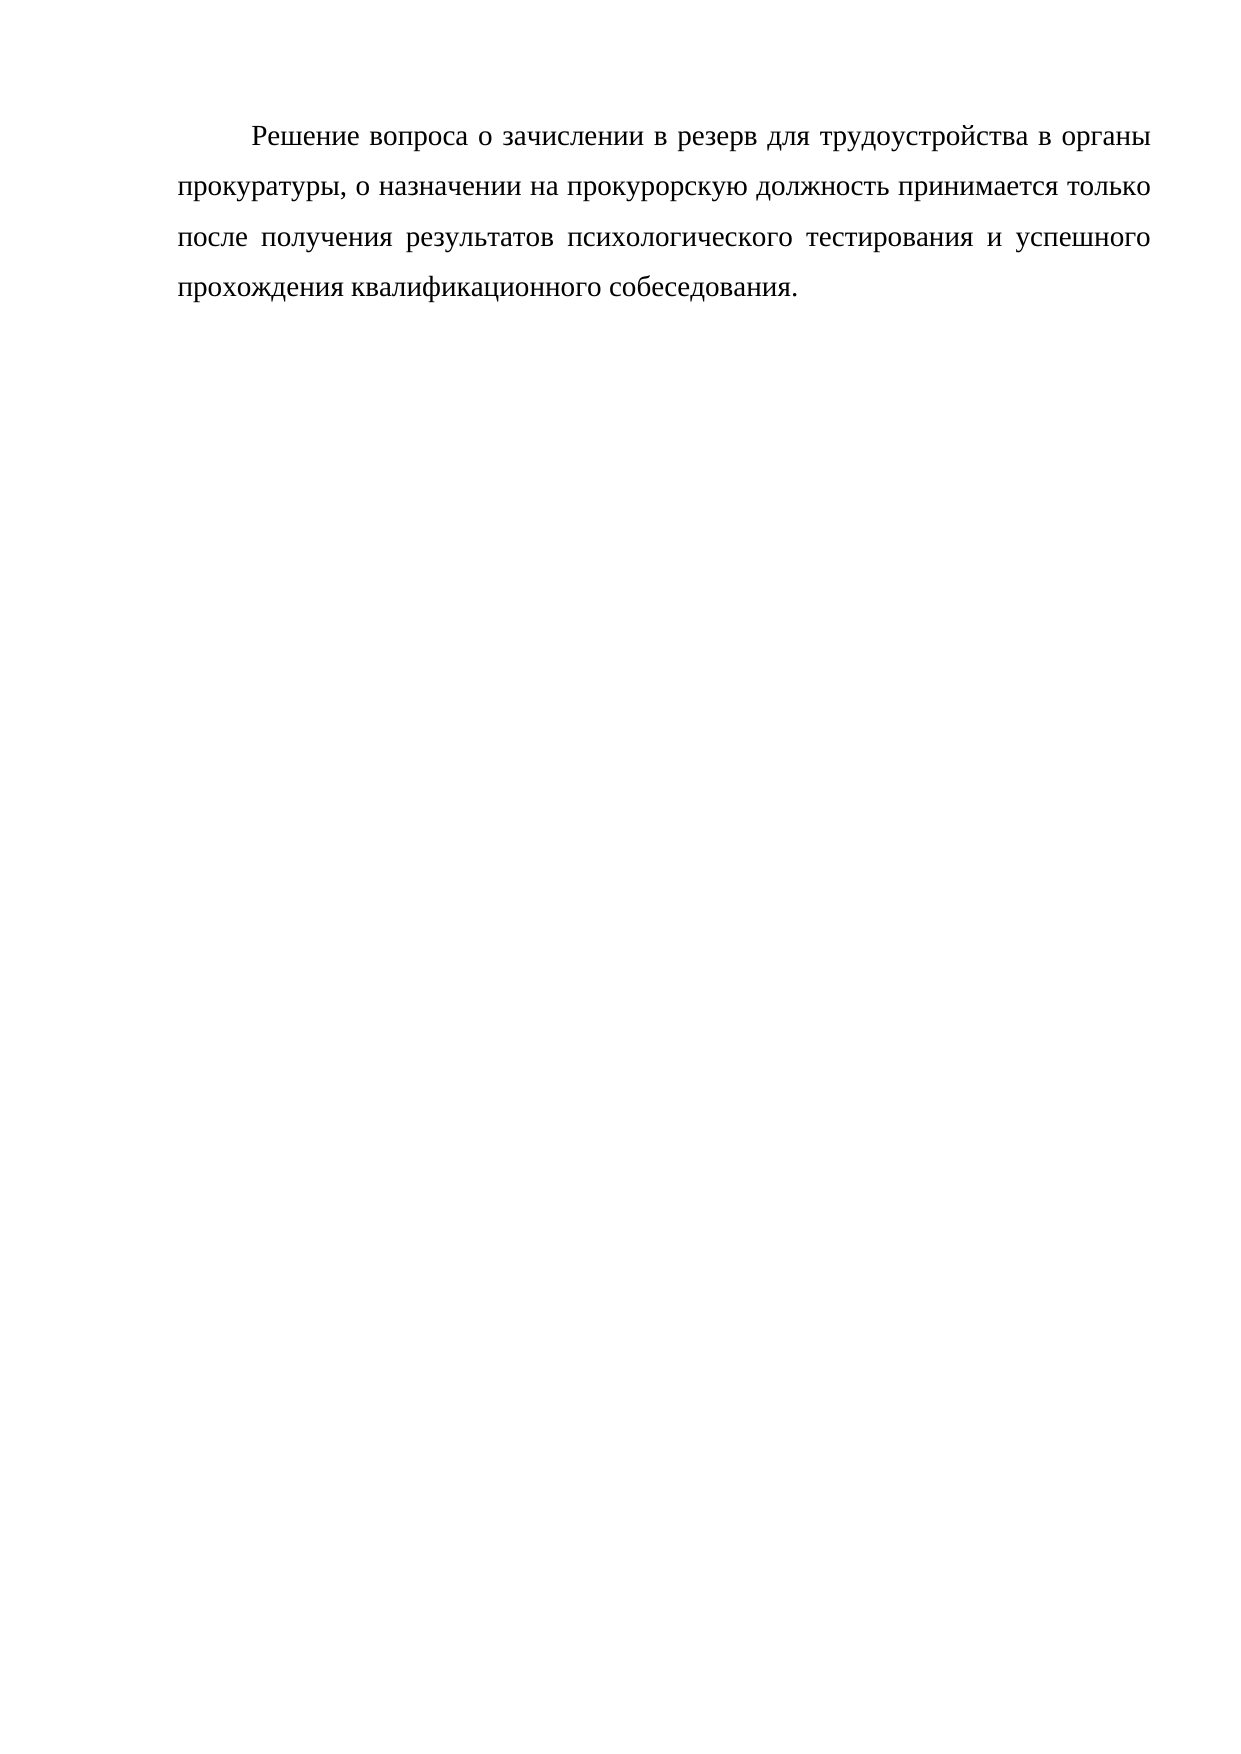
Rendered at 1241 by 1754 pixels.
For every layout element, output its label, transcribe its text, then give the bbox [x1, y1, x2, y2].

text Решение вопроса о зачислении в резерв для трудоустройства в органы прокуратуры, о назначении на прокурорскую должность принимается только после получения результатов психологического тестирования и успешного прохождения квалификационного собеседования. [177, 118, 1152, 303]
